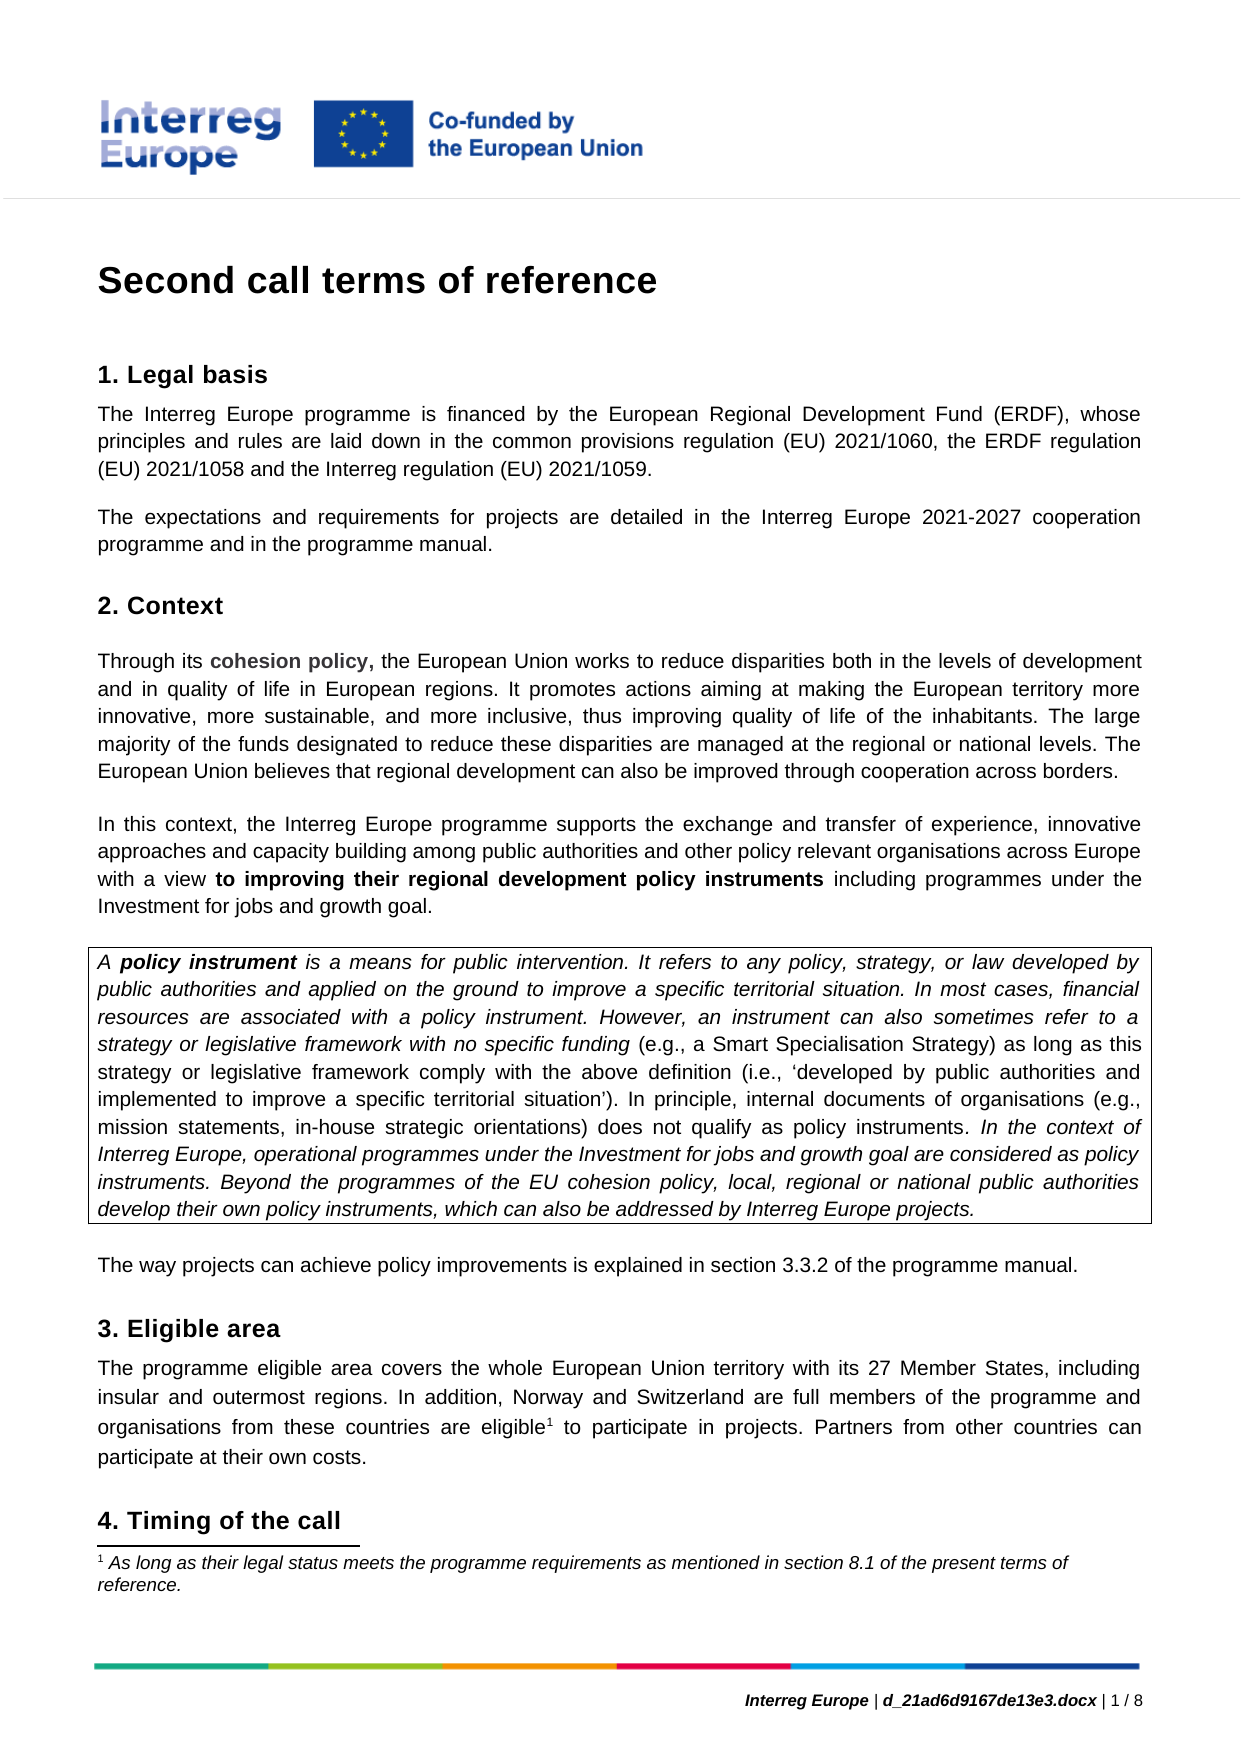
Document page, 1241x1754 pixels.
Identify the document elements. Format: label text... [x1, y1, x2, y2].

subtitle 3. Eligible area [97, 1314, 1143, 1343]
text In this context, the Interreg Europe programme supports the exchange and transfer of experience, innovative approaches and capacity building among public authorities and other policy relevant organisations across Europe with a view to improving their regional development policy instruments including programmes under the Investment for jobs and growth goal. [97, 812, 1143, 918]
subtitle 2. Context [97, 591, 1143, 620]
text The programme eligible area covers the whole European Union territory with its 27 Member States, including insular and outermost regions. In addition, Norway and Switzerland are full members of the programme and organisations from these countries are eligible to participate in projects. Partners from other countries can participate at their own costs. [97, 1355, 1143, 1469]
title Second call terms of reference [97, 258, 1143, 301]
subtitle 1. Legal basis [97, 360, 1143, 389]
text The Interreg Europe programme is financed by the European Regional Development Fund (ERDF), whose principles and rules are laid down in the common provisions regulation (EU) 2021/1060, the ERDF regulation (EU) 2021/1058 and the Interreg regulation (EU) 2021/1059. [97, 401, 1143, 480]
text Through its cohesion policy, the European Union works to reduce disparities both in the levels of development and in quality of life in European regions. It promotes actions aiming at making the European territory more innovative, more sustainable, and more inclusive, thus improving quality of life of the inhabitants. The large majority of the funds designated to reduce these disparities are managed at the regional or national levels. The European Union believes that regional development can also be improved through cooperation across borders. [97, 649, 1143, 783]
picture [0, 1651, 1238, 1751]
text A policy instrument is a means for public intervention. It refers to any policy, strategy, or law developed by public authorities and applied on the ground to improve a specific territorial situation. In most cases, financial resources are associated with a policy instrument. However, an instrument can also sometimes refer to a strategy or legislative framework with no specific funding (e.g., a Smart Specialisation Strategy) as long as this strategy or legislative framework comply with the above definition (i.e., ‘developed by public authorities and implemented to improve a specific territorial situation’). In principle, internal documents of organisations (e.g., mission statements, in-house strategic orientations) does not qualify as policy instruments. In the context of Interreg Europe, operational programmes under the Investment for jobs and growth goal are considered as policy instruments. Beyond the programmes of the EU cohesion policy, local, regional or national public authorities develop their own policy instruments, which can also be addressed by Interreg Europe projects. [89, 948, 1151, 1223]
text The way projects can achieve policy improvements is explained in section 3.3.2 of the programme manual. [97, 1253, 1143, 1277]
text The expectations and requirements for projects are detailed in the Interreg Europe 2021-2027 cooperation programme and in the programme manual. [97, 505, 1143, 556]
picture [3, 0, 1241, 201]
subtitle 4. Timing of the call [97, 1506, 1143, 1535]
